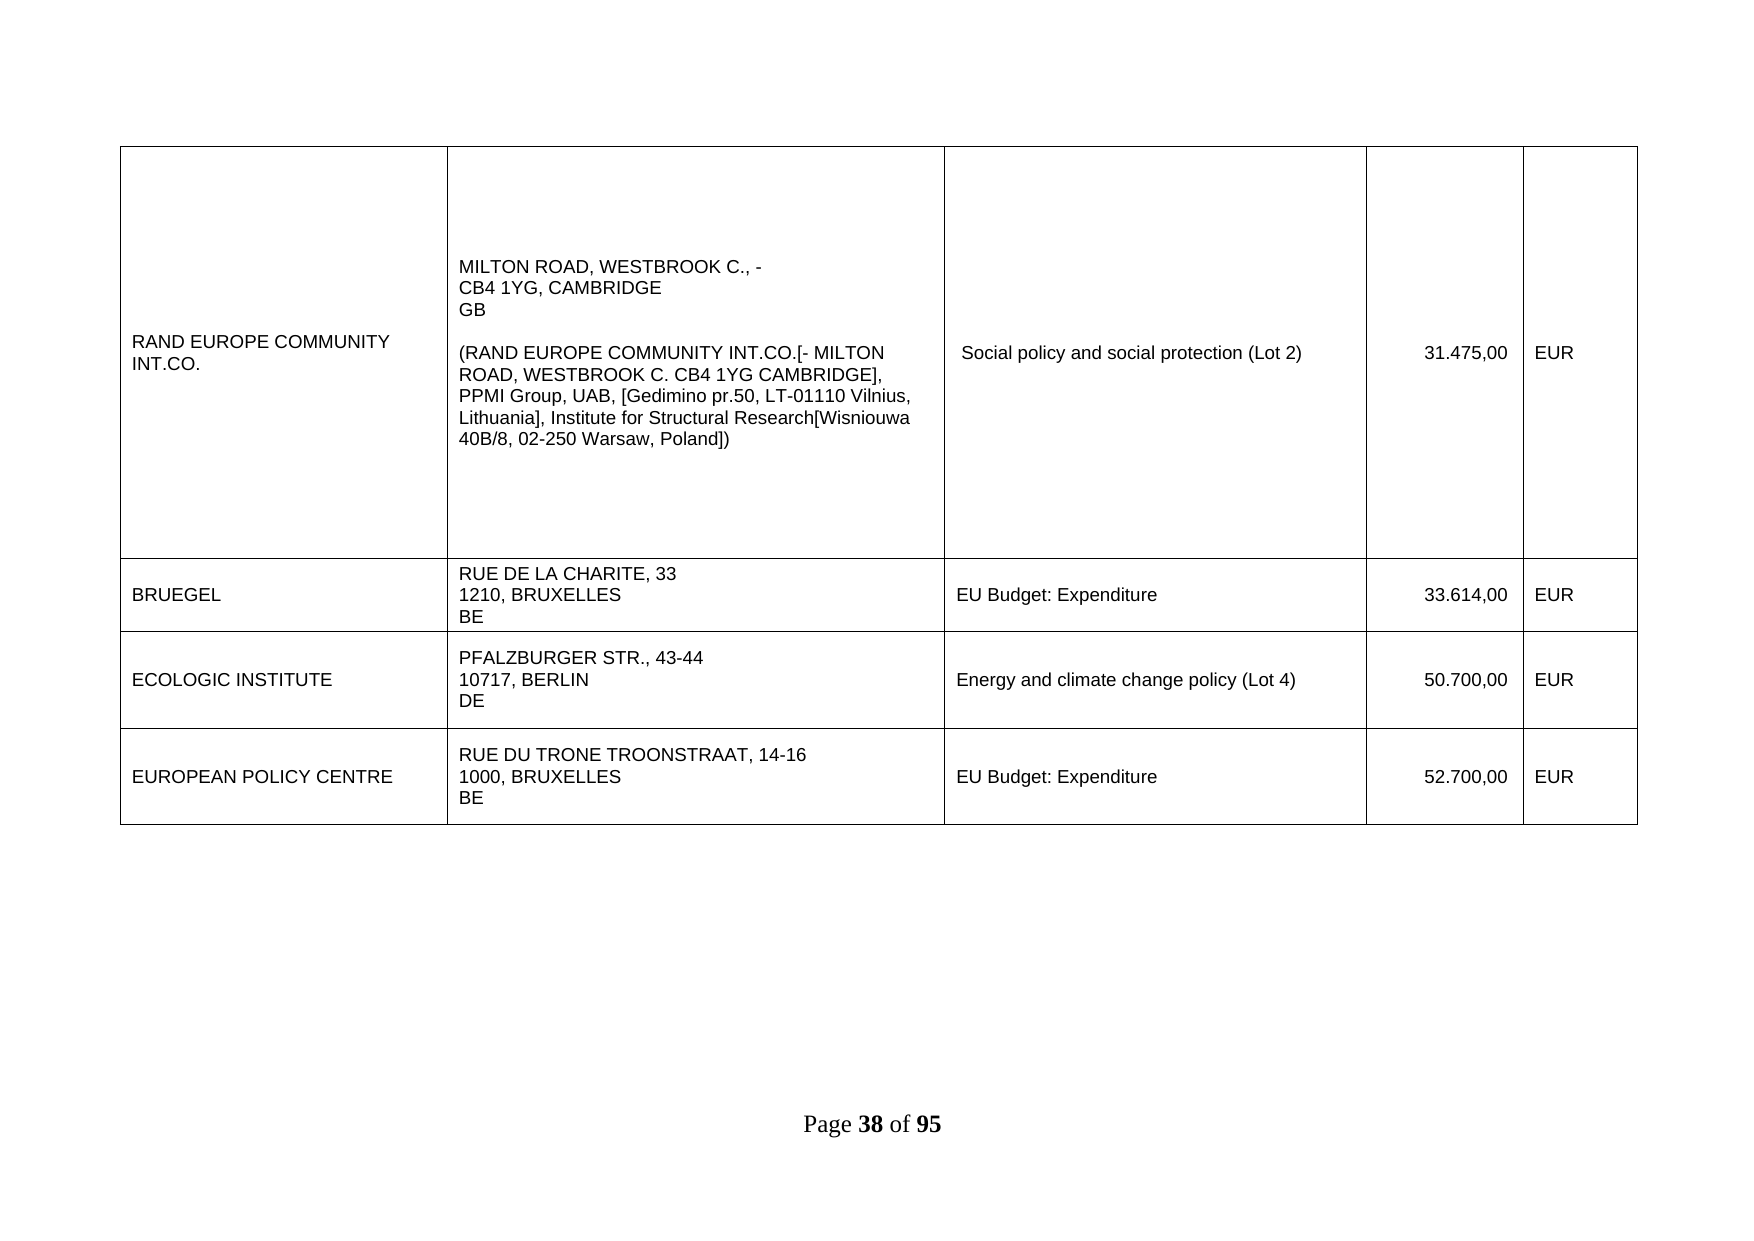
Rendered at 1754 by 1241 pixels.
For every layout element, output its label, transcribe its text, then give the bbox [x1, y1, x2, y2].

table_cell MILTON ROAD, WESTBROOK C., - CB4 1YG, CAMBRIDGE GB (RAND EUROPE COMMUNITY INT.CO.[- MILTON ROAD, WESTBROOK C. CB4 1YG CAMBRIDGE], PPMI Group, UAB, [Gedimino pr.50, LT-01110 Vilnius, Lithuania], Institute for Structural Research[Wisniouwa 40B/8, 02-250 Warsaw, Poland]) [448, 147, 944, 558]
table_cell 50.700,00 [1367, 632, 1523, 727]
table_cell RUE DU TRONE TROONSTRAAT, 14-16 1000, BRUXELLES BE [448, 729, 944, 824]
table_cell BRUEGEL [121, 559, 447, 631]
table_cell 52.700,00 [1367, 729, 1523, 824]
table_cell EUR [1524, 632, 1637, 727]
table_cell EU Budget: Expenditure [945, 729, 1366, 824]
table_cell 31.475,00 [1367, 147, 1523, 558]
table_cell RAND EUROPE COMMUNITY INT.CO. [121, 147, 447, 558]
table_cell Social policy and social protection (Lot 2) [945, 147, 1366, 558]
table_cell EU Budget: Expenditure [945, 559, 1366, 631]
table_cell PFALZBURGER STR., 43-44 10717, BERLIN DE [448, 632, 944, 727]
table_cell EUR [1524, 729, 1637, 824]
table_cell EUROPEAN POLICY CENTRE [121, 729, 447, 824]
table_cell RUE DE LA CHARITE, 33 1210, BRUXELLES BE [448, 559, 944, 631]
table_cell EUR [1524, 559, 1637, 631]
table_cell EUR [1524, 147, 1637, 558]
table_cell 33.614,00 [1367, 559, 1523, 631]
table_cell ECOLOGIC INSTITUTE [121, 632, 447, 727]
table_cell Energy and climate change policy (Lot 4) [945, 632, 1366, 727]
